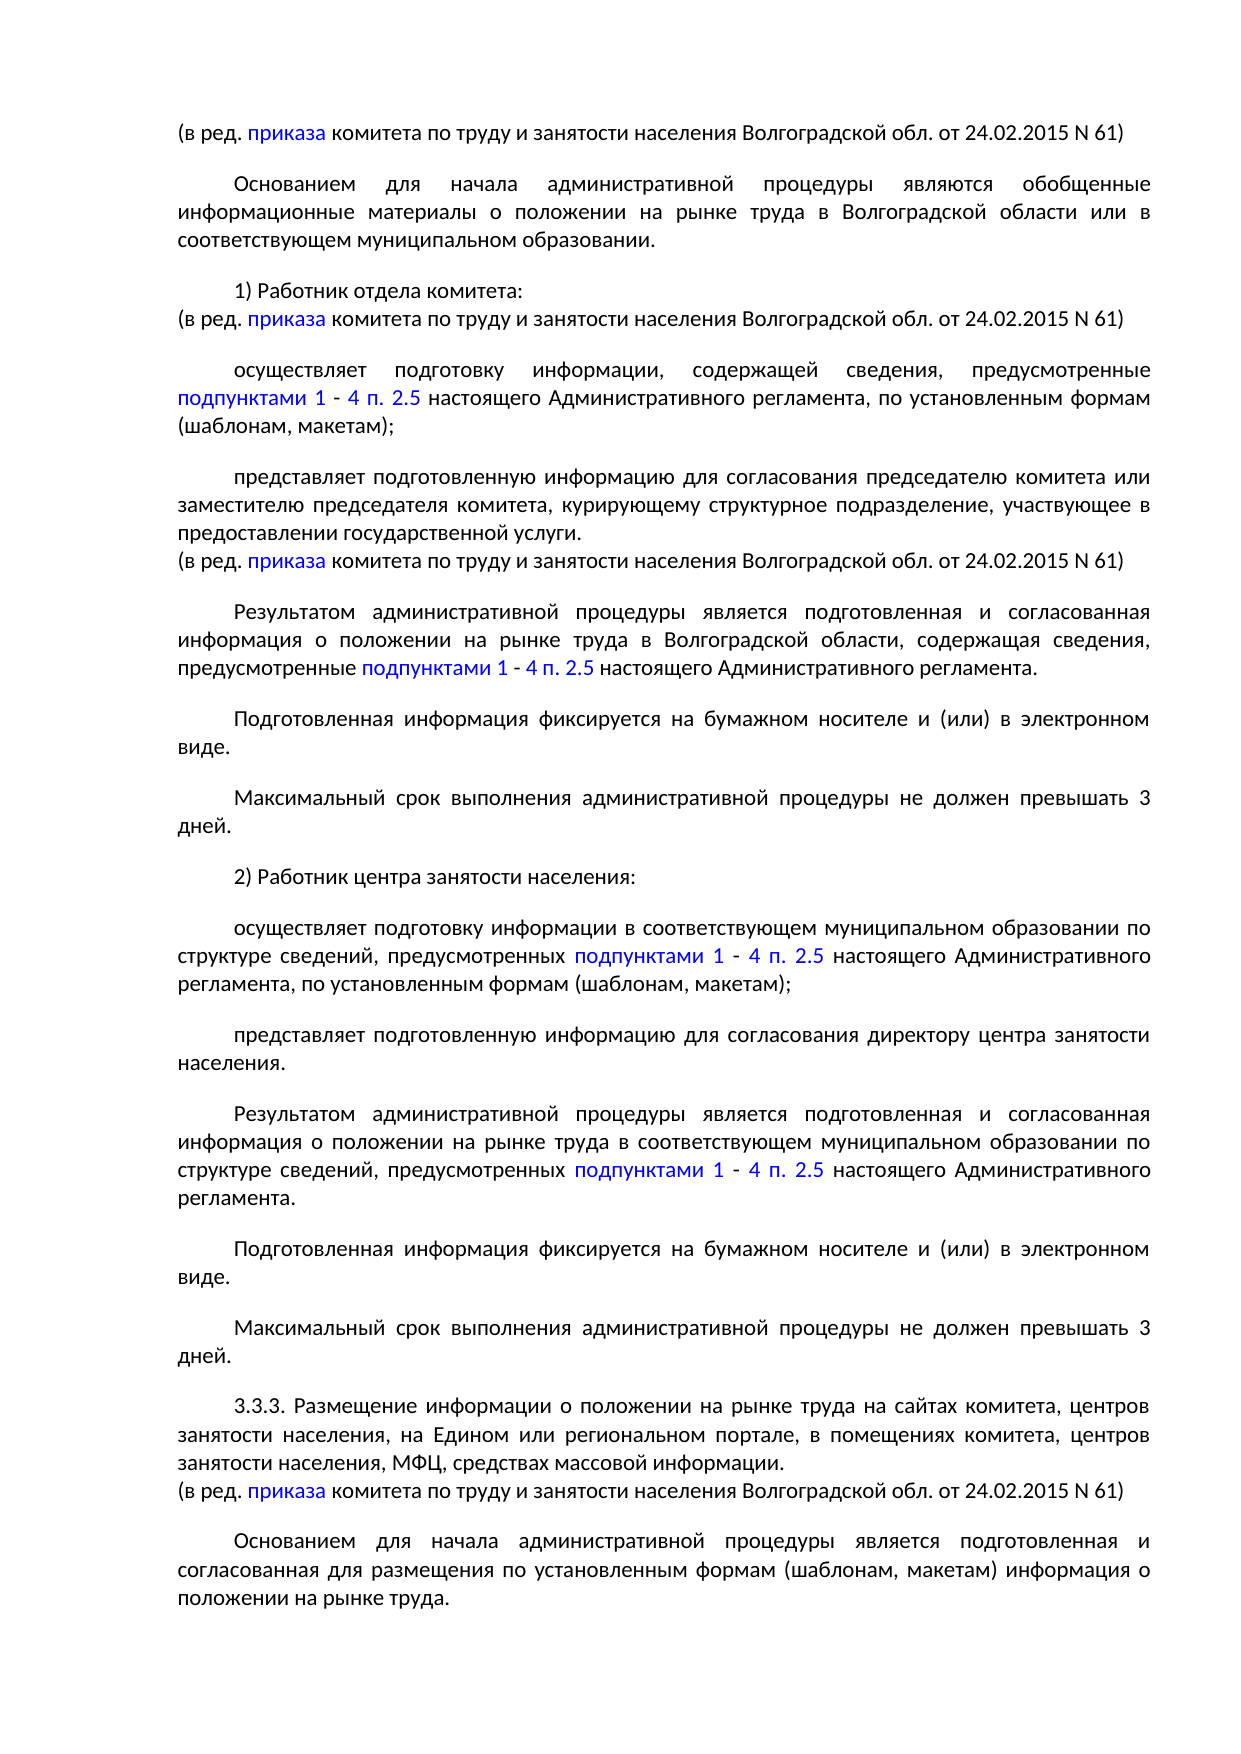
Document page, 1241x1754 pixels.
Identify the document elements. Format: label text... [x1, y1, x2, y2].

text Максимальный срок выполнения административной процедуры не должен превышать 3 дней. [177, 783, 1152, 839]
text 3.3.3. Размещение информации о положении на рынке труда на сайтах комитета, центров занятости населения, на Едином или региональном портале, в помещениях комитета, центров занятости населения, МФЦ, средствах массовой информации. [177, 1392, 1152, 1476]
text Основанием для начала административной процедуры является подготовленная и согласованная для размещения по установленным формам (шаблонам, макетам) информация о положении на рынке труда. [177, 1527, 1152, 1611]
text (в ред. приказа комитета по труду и занятости населения Волгоградской обл. от 24.02.2015 N 61) [177, 546, 1152, 574]
text (в ред. приказа комитета по труду и занятости населения Волгоградской обл. от 24.02.2015 N 61) [177, 1476, 1152, 1504]
text осуществляет подготовку информации, содержащей сведения, предусмотренные подпунктами 1 - 4 п. 2.5 настоящего Административного регламента, по установленным формам (шаблонам, макетам); [177, 355, 1152, 439]
text Результатом административной процедуры является подготовленная и согласованная информация о положении на рынке труда в соответствующем муниципальном образовании по структуре сведений, предусмотренных подпунктами 1 - 4 п. 2.5 настоящего Административного регламента. [177, 1099, 1152, 1211]
text представляет подготовленную информацию для согласования директору центра занятости населения. [177, 1020, 1152, 1076]
text Подготовленная информация фиксируется на бумажном носителе и (или) в электронном виде. [177, 704, 1152, 760]
text Максимальный срок выполнения административной процедуры не должен превышать 3 дней. [177, 1313, 1152, 1369]
text (в ред. приказа комитета по труду и занятости населения Волгоградской обл. от 24.02.2015 N 61) [177, 118, 1152, 146]
text 1) Работник отдела комитета: [177, 276, 1152, 304]
text Подготовленная информация фиксируется на бумажном носителе и (или) в электронном виде. [177, 1234, 1152, 1290]
text Основанием для начала административной процедуры являются обобщенные информационные материалы о положении на рынке труда в Волгоградской области или в соответствующем муниципальном образовании. [177, 169, 1152, 253]
text представляет подготовленную информацию для согласования председателю комитета или заместителю председателя комитета, курирующему структурное подразделение, участвующее в предоставлении государственной услуги. [177, 462, 1152, 546]
text (в ред. приказа комитета по труду и занятости населения Волгоградской обл. от 24.02.2015 N 61) [177, 304, 1152, 332]
text Результатом административной процедуры является подготовленная и согласованная информация о положении на рынке труда в Волгоградской области, содержащая сведения, предусмотренные подпунктами 1 - 4 п. 2.5 настоящего Административного регламента. [177, 597, 1152, 681]
text 2) Работник центра занятости населения: [177, 862, 1152, 890]
text осуществляет подготовку информации в соответствующем муниципальном образовании по структуре сведений, предусмотренных подпунктами 1 - 4 п. 2.5 настоящего Административного регламента, по установленным формам (шаблонам, макетам); [177, 913, 1152, 997]
